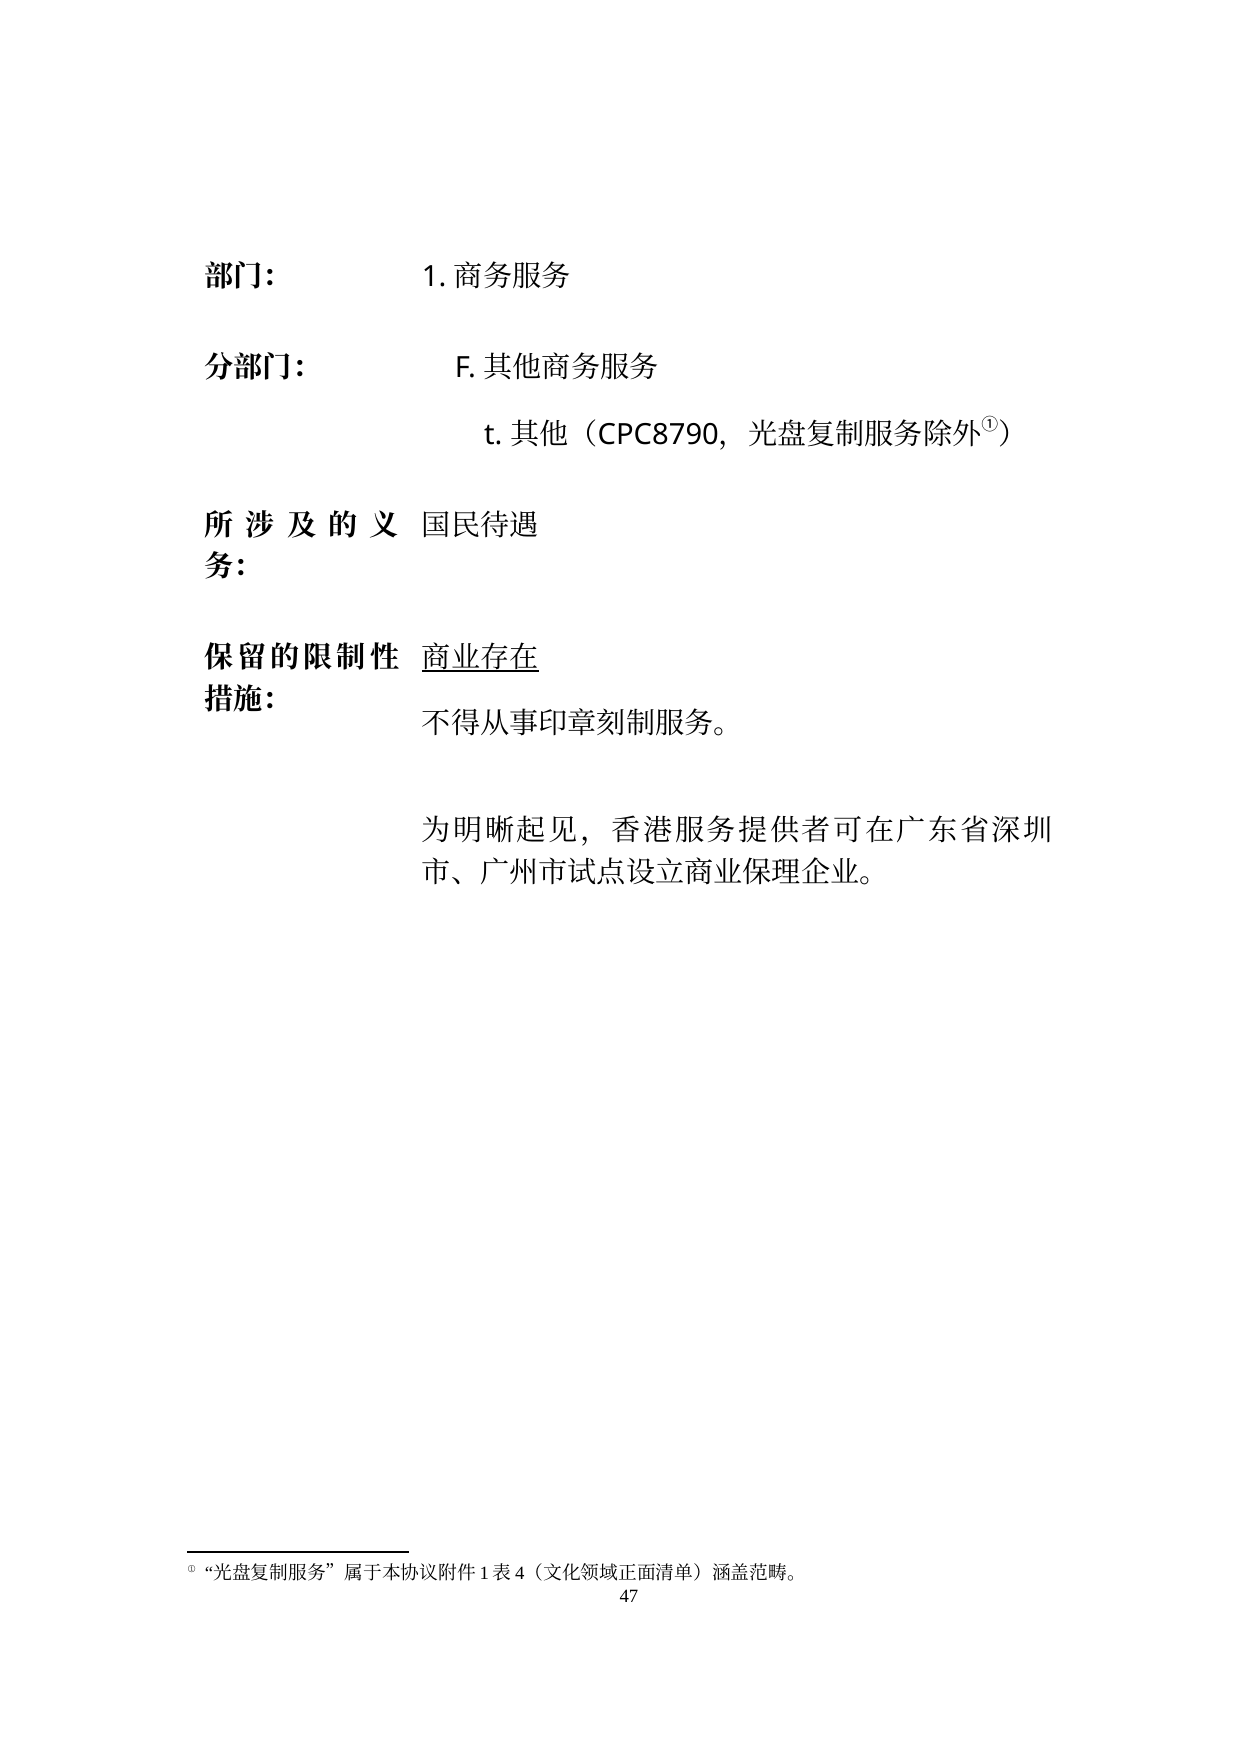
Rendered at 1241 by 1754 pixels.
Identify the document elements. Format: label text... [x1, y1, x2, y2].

table_cell 商业存在 不得从事印章刻制服务。 为明晰起见，香港服务提供者可在广东省深圳市、广州市试点设立商业保理企业。 [410, 610, 1064, 915]
table_cell 保留的限制性措施： [193, 610, 410, 915]
table_cell 所涉及的义务： [193, 477, 410, 609]
table_cell F. 其他商务服务 t. 其他（CPC8790，光盘复制服务除外） [410, 319, 1064, 477]
table_cell 国民待遇 [410, 477, 1064, 609]
table_header 部门： [193, 229, 410, 319]
table_header 1. 商务服务 [410, 229, 1064, 319]
table_cell 分部门： [193, 319, 410, 477]
